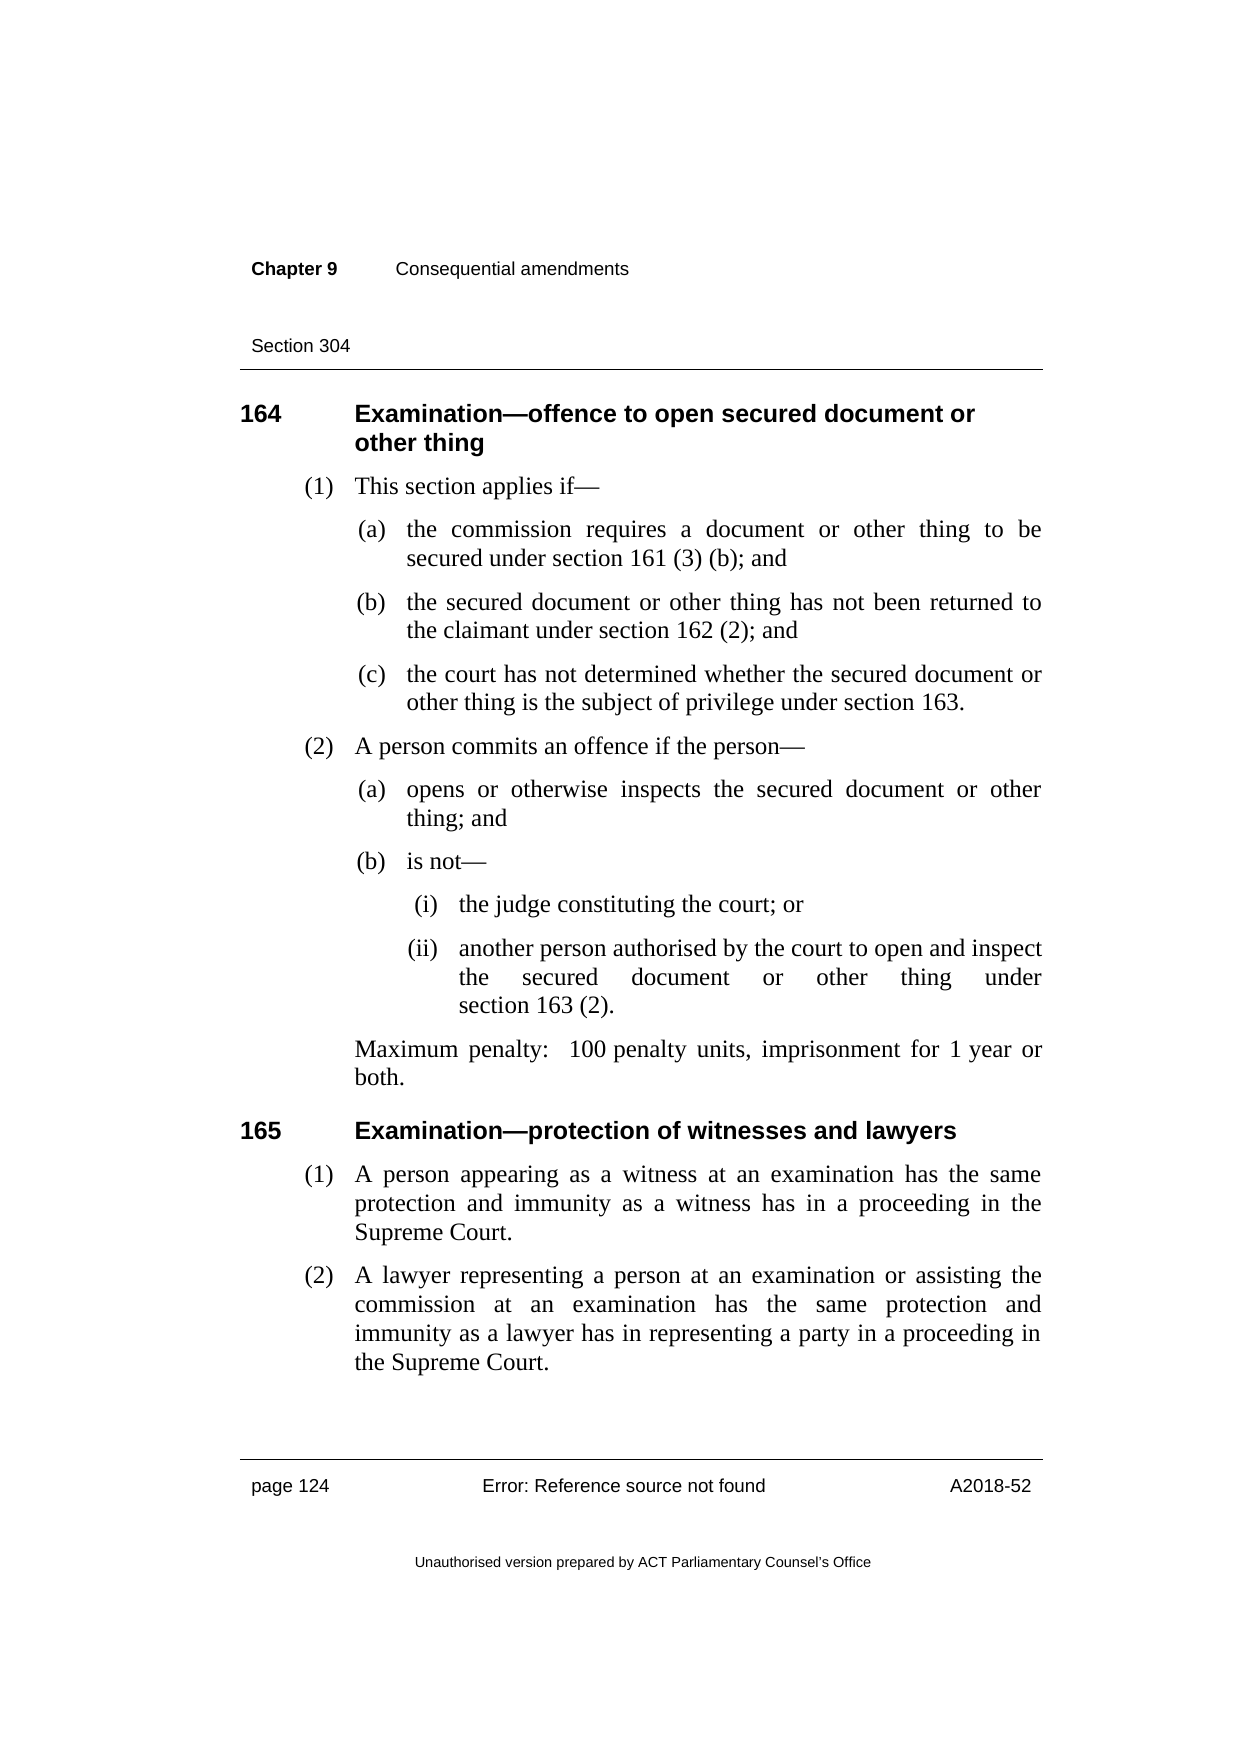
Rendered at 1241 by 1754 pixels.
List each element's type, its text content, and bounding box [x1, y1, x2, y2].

text (2) A person commits an offence if the person— [240, 731, 1042, 759]
text (a) opens or otherwise inspects the secured document or other thing; and [240, 774, 1042, 832]
text (1) This section applies if— [240, 471, 1042, 500]
text 164 Examination—offence to open secured document or other thing [240, 399, 1042, 457]
text (2) A lawyer representing a person at an examination or assisting the commission at an examination has the same protection and immunity as a lawyer has in representing a party in a proceeding in the Supreme Court. [240, 1260, 1042, 1375]
text 165 Examination—protection of witnesses and lawyers [240, 1116, 1042, 1145]
text Maximum penalty: 100 penalty units, imprisonment for 1 year or both. [354, 1034, 1042, 1091]
text (1) A person appearing as a witness at an examination has the same protection and immunity as a witness has in a proceeding in the Supreme Court. [240, 1159, 1042, 1246]
text (i) the judge constituting the court; or [240, 889, 1042, 918]
text (b) is not— [240, 846, 1042, 875]
text (ii) another person authorised by the court to open and inspect the secured document or other thing under section 163 (2). [240, 933, 1042, 1019]
text (b) the secured document or other thing has not been returned to the claimant under section 162 (2); and [240, 587, 1042, 644]
text (c) the court has not determined whether the secured document or other thing is the subject of privilege under section 163. [240, 659, 1042, 716]
text (a) the commission requires a document or other thing to be secured under section 161 (3) (b); and [240, 514, 1042, 572]
